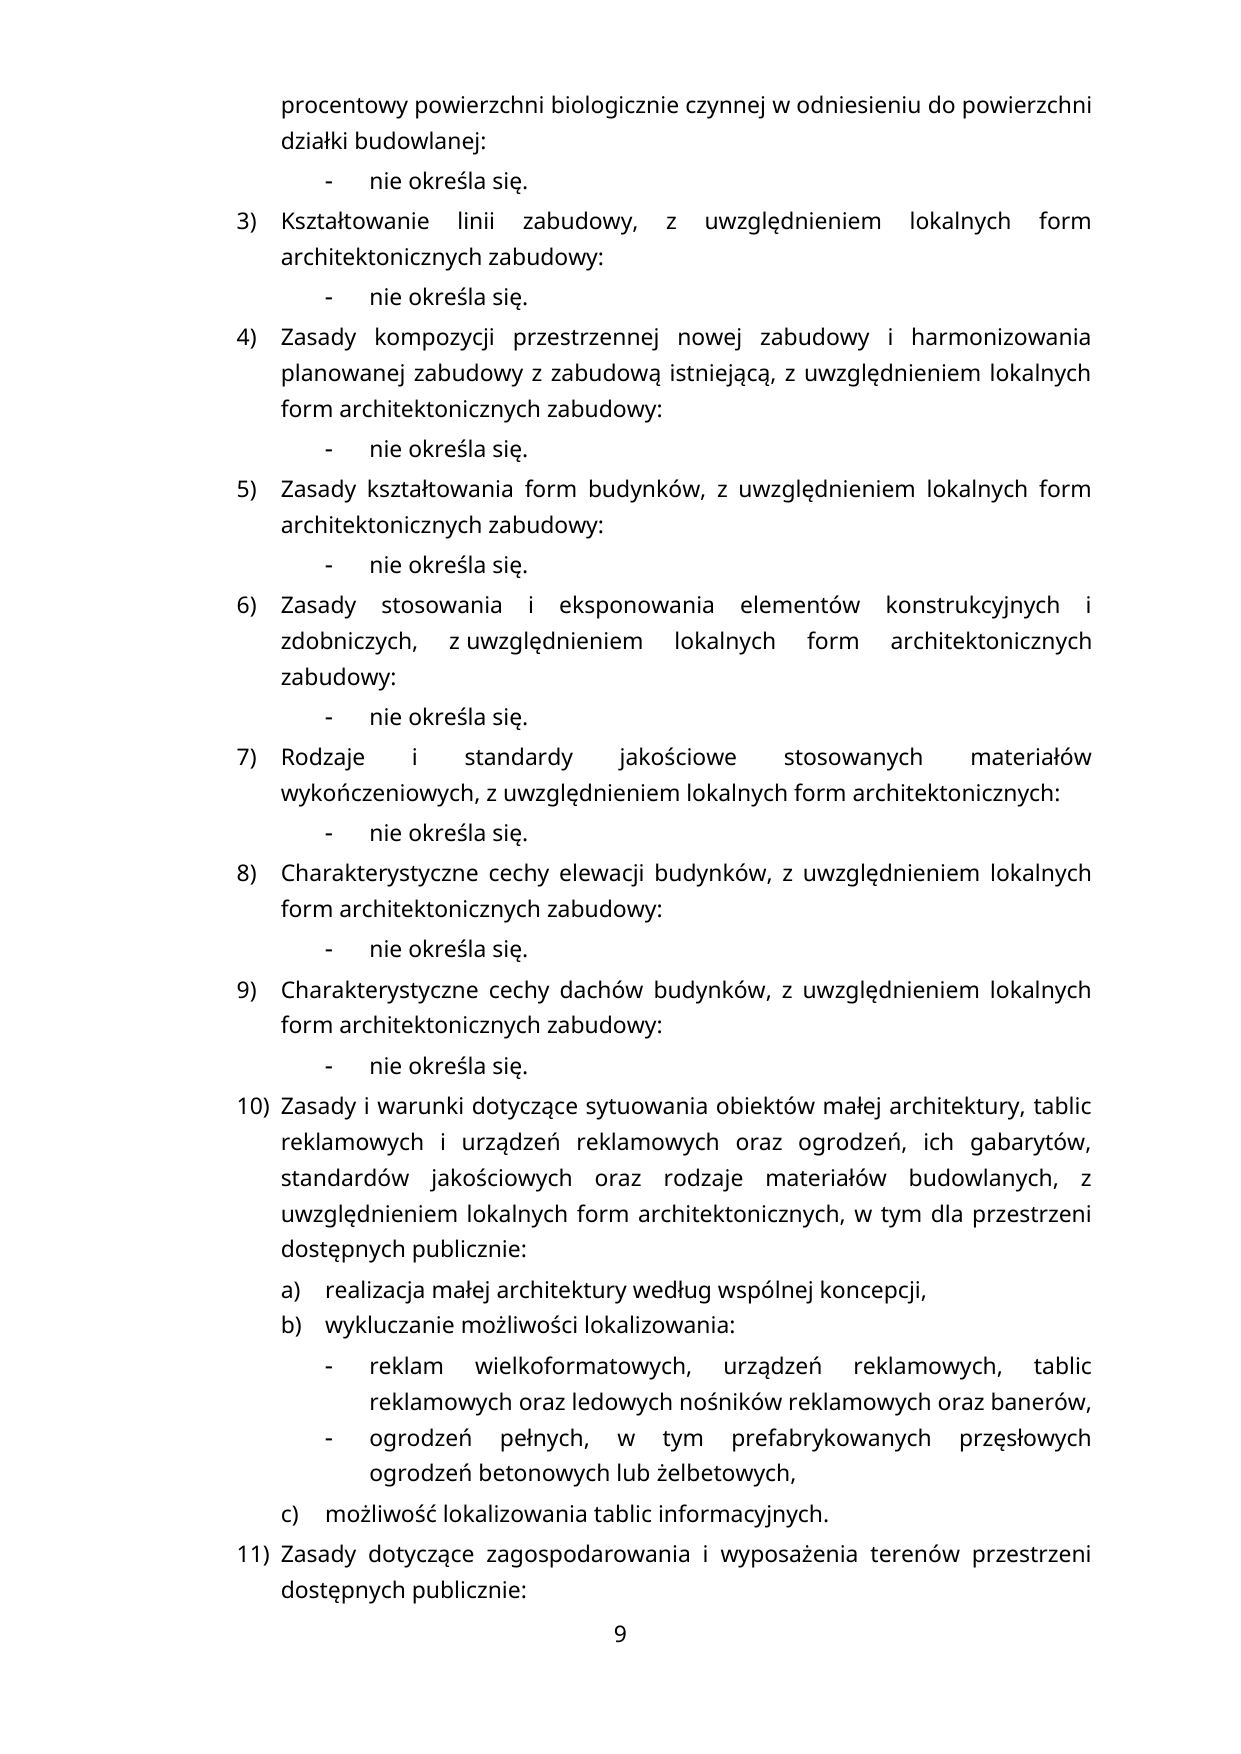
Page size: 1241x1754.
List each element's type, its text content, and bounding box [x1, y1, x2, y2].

subtitle możliwość lokalizowania tablic informacyjnych. [281, 1497, 1092, 1529]
subtitle Zasady stosowania i eksponowania elementów konstrukcyjnych i zdobniczych, z uwzględnieniem lokalnych form architektonicznych zabudowy: [236, 589, 1092, 692]
subtitle Zasady i warunki dotyczące sytuowania obiektów małej architektury, tablic reklamowych i urządzeń reklamowych oraz ogrodzeń, ich gabarytów, standardów jakościowych oraz rodzaje materiałów budowlanych, z uwzględnieniem lokalnych form architektonicznych, w tym dla przestrzeni dostępnych publicznie: [236, 1090, 1092, 1265]
subtitle Zasady dotyczące zagospodarowania i wyposażenia terenów przestrzeni dostępnych publicznie: [236, 1538, 1092, 1605]
text nie określa się. [325, 933, 1092, 965]
text nie określa się. [325, 817, 1092, 848]
subtitle Zasady kompozycji przestrzennej nowej zabudowy i harmonizowania planowanej zabudowy z zabudową istniejącą, z uwzględnieniem lokalnych form architektonicznych zabudowy: [236, 321, 1092, 424]
subtitle Charakterystyczne cechy dachów budynków, z uwzględnieniem lokalnych form architektonicznych zabudowy: [236, 973, 1092, 1041]
text nie określa się. [325, 701, 1092, 732]
subtitle Zasady kształtowania form budynków, z uwzględnieniem lokalnych form architektonicznych zabudowy: [236, 473, 1092, 540]
subtitle realizacja małej architektury według wspólnej koncepcji, [281, 1273, 1092, 1305]
text nie określa się. [325, 549, 1092, 580]
list reklam wielkoformatowych, urządzeń reklamowych, tablic reklamowych oraz ledowych nośników reklamowych oraz banerów, [325, 1349, 1092, 1417]
text nie określa się. [325, 165, 1092, 196]
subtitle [236, 89, 1092, 156]
list ogrodzeń pełnych, w tym prefabrykowanych przęsłowych ogrodzeń betonowych lub żelbetowych, [325, 1421, 1092, 1489]
subtitle Kształtowanie linii zabudowy, z uwzględnieniem lokalnych form architektonicznych zabudowy: [236, 205, 1092, 272]
text nie określa się. [325, 281, 1092, 312]
subtitle Charakterystyczne cechy elewacji budynków, z uwzględnieniem lokalnych form architektonicznych zabudowy: [236, 857, 1092, 924]
subtitle wykluczanie możliwości lokalizowania: [281, 1309, 1092, 1341]
subtitle Rodzaje i standardy jakościowe stosowanych materiałów wykończeniowych, z uwzględnieniem lokalnych form architektonicznych: [236, 741, 1092, 808]
text nie określa się. [325, 433, 1092, 464]
text nie określa się. [325, 1049, 1092, 1081]
